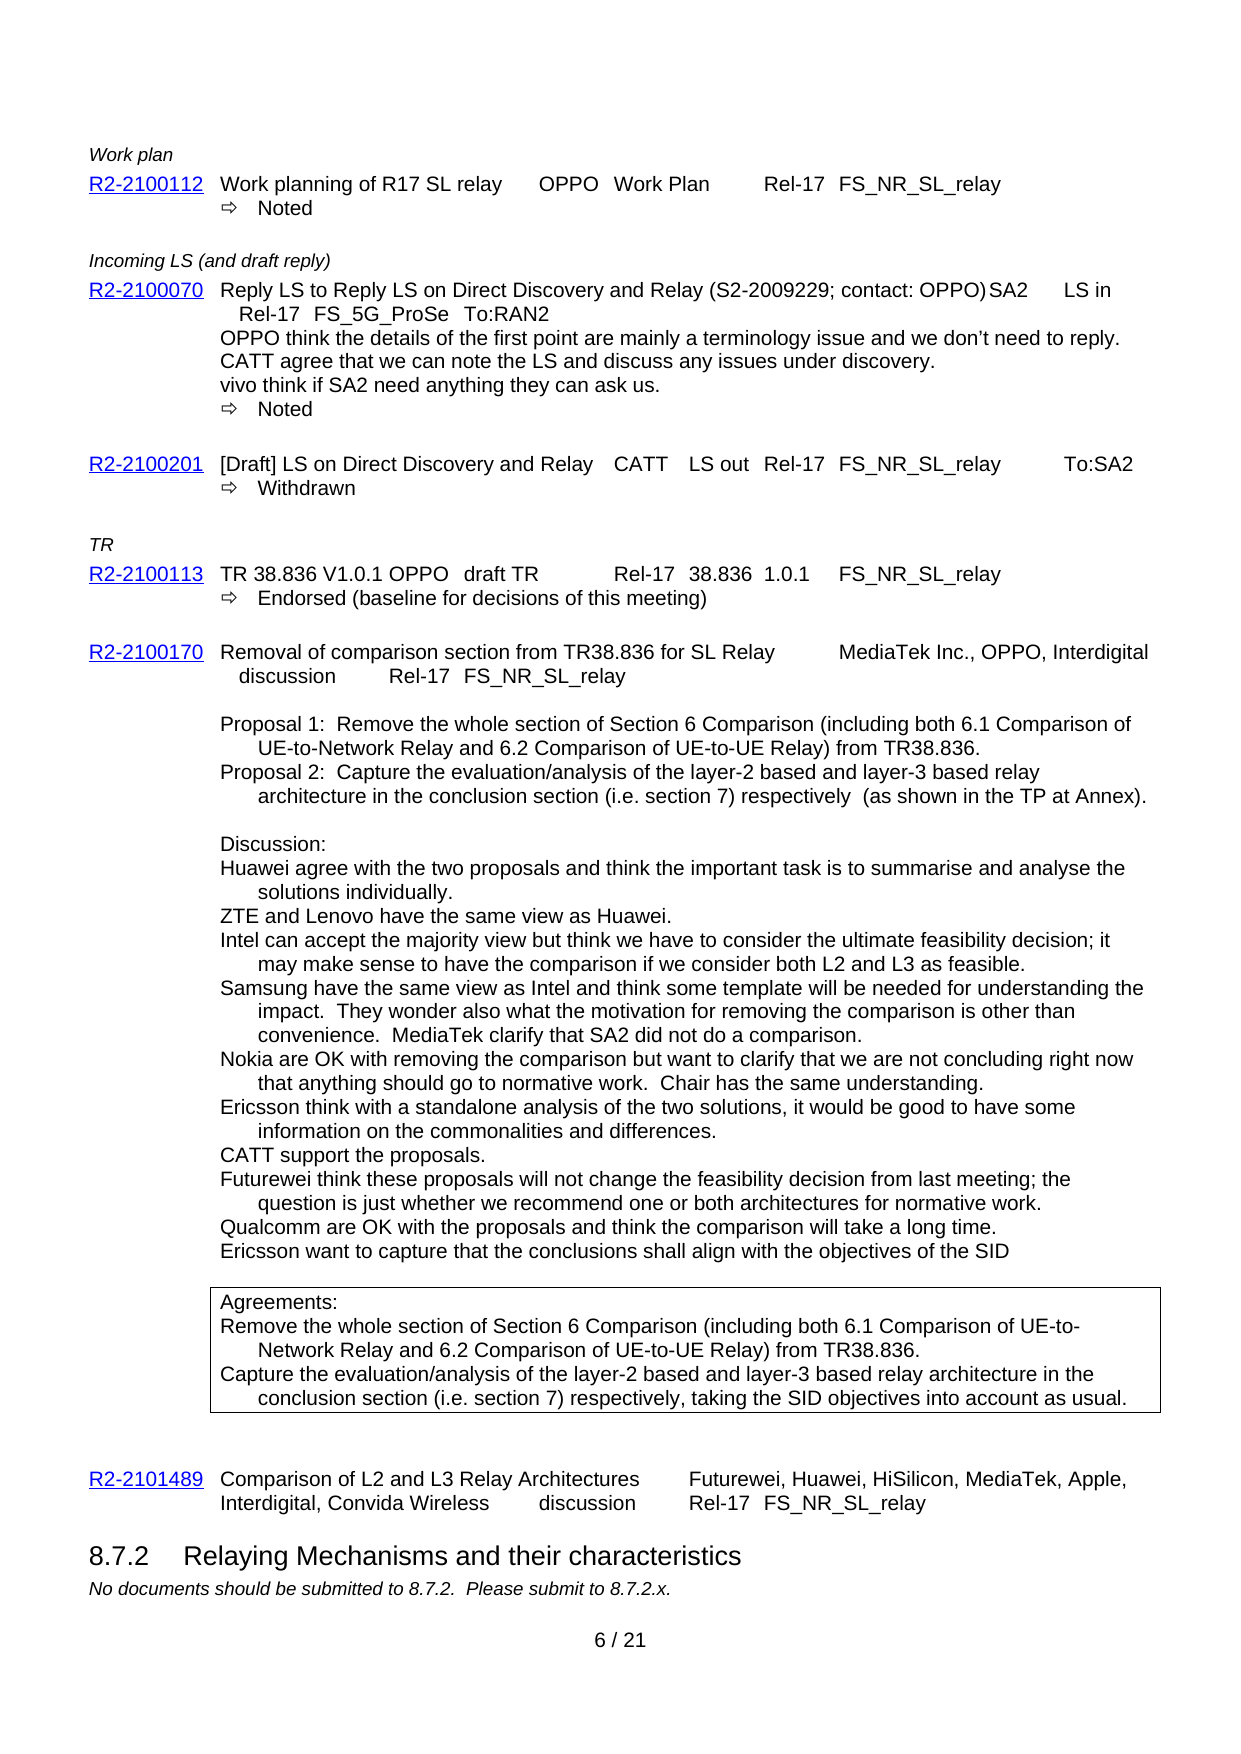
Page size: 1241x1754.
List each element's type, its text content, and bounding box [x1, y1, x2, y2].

text TR [89, 534, 1152, 555]
text OPPO think the details of the first point are mainly a terminology issue and we don’t need to reply. [220, 325, 1152, 349]
text Incoming LS (and draft reply) [89, 249, 1152, 271]
text Capture the evaluation/analysis of the layer-2 based and layer-3 based relay architecture in the conclusion section (i.e. section 7) respectively, taking the SID objectives into account as usual. [211, 1359, 1160, 1412]
text Discussion: [220, 832, 1152, 856]
text Huawei agree with the two proposals and think the important task is to summarise and analyse the solutions individually. [220, 856, 1152, 903]
text Proposal 2: Capture the evaluation/analysis of the layer-2 based and layer-3 based relay architecture in the conclusion section (i.e. section 7) respectively (as shown in the TP at Annex). [220, 760, 1152, 808]
text Remove the whole section of Section 6 Comparison (including both 6.1 Comparison of UE-to-Network Relay and 6.2 Comparison of UE-to-UE Relay) from TR38.836. [211, 1311, 1160, 1359]
text Nokia are OK with removing the comparison but want to clarify that we are not concluding right now that anything should go to normative work. Chair has the same understanding. [220, 1047, 1152, 1095]
text Futurewei think these proposals will not change the feasibility decision from last meeting; the question is just whether we recommend one or both architectures for normative work. [220, 1167, 1152, 1215]
list Withdrawn [220, 475, 1152, 499]
text Intel can accept the majority view but think we have to consider the ultimate feasibility decision; it may make sense to have the comparison if we consider both L2 and L3 as feasible. [220, 927, 1152, 975]
text Proposal 1: Remove the whole section of Section 6 Comparison (including both 6.1 Comparison of UE-to-Network Relay and 6.2 Comparison of UE-to-UE Relay) from TR38.836. [220, 712, 1152, 760]
text No documents should be submitted to 8.7.2. Please submit to 8.7.2.x. [89, 1577, 1152, 1599]
title R2-2100170 Removal of comparison section from TR38.836 for SL Relay MediaTek Inc., OPPO, Interdigital discussion Rel-17 FS_NR_SL_relay [89, 640, 1152, 688]
subtitle 8.7.2 Relaying Mechanisms and their characteristics [89, 1540, 1152, 1571]
text vivo think if SA2 need anything they can ask us. [220, 373, 1152, 397]
list Noted [220, 196, 1152, 220]
text Ericsson think with a standalone analysis of the two solutions, it would be good to have some information on the commonalities and differences. [220, 1095, 1152, 1143]
text Ericsson want to capture that the conclusions shall align with the objectives of the SID [220, 1239, 1152, 1263]
title R2-2100113 TR 38.836 V1.0.1 OPPO draft TR Rel-17 38.836 1.0.1 FS_NR_SL_relay [89, 562, 1152, 586]
title R2-2100112 Work planning of R17 SL relay OPPO Work Plan Rel-17 FS_NR_SL_relay [89, 172, 1152, 196]
title R2-2101489 Comparison of L2 and L3 Relay Architectures Futurewei, Huawei, HiSilicon, MediaTek, Apple, Interdigital, Convida Wireless discussion Rel-17 FS_NR_SL_relay [89, 1467, 1152, 1515]
list Noted [220, 397, 1152, 421]
text Work plan [89, 144, 1152, 165]
text Qualcomm are OK with the proposals and think the comparison will take a long time. [220, 1215, 1152, 1239]
title R2-2100201 [Draft] LS on Direct Discovery and Relay CATT LS out Rel-17 FS_NR_SL_relay To:SA2 [89, 451, 1152, 475]
text Agreements: [211, 1288, 1160, 1311]
text CATT agree that we can note the LS and discuss any issues under discovery. [220, 349, 1152, 373]
list Endorsed (baseline for decisions of this meeting) [220, 586, 1152, 610]
title R2-2100070 Reply LS to Reply LS on Direct Discovery and Relay (S2-2009229; contact: OPPO) SA2 LS in Rel-17 FS_5G_ProSe To:RAN2 [89, 277, 1152, 325]
text ZTE and Lenovo have the same view as Huawei. [220, 903, 1152, 927]
text Samsung have the same view as Intel and think some template will be needed for understanding the impact. They wonder also what the motivation for removing the comparison is other than convenience. MediaTek clarify that SA2 did not do a comparison. [220, 975, 1152, 1047]
text CATT support the proposals. [220, 1143, 1152, 1167]
